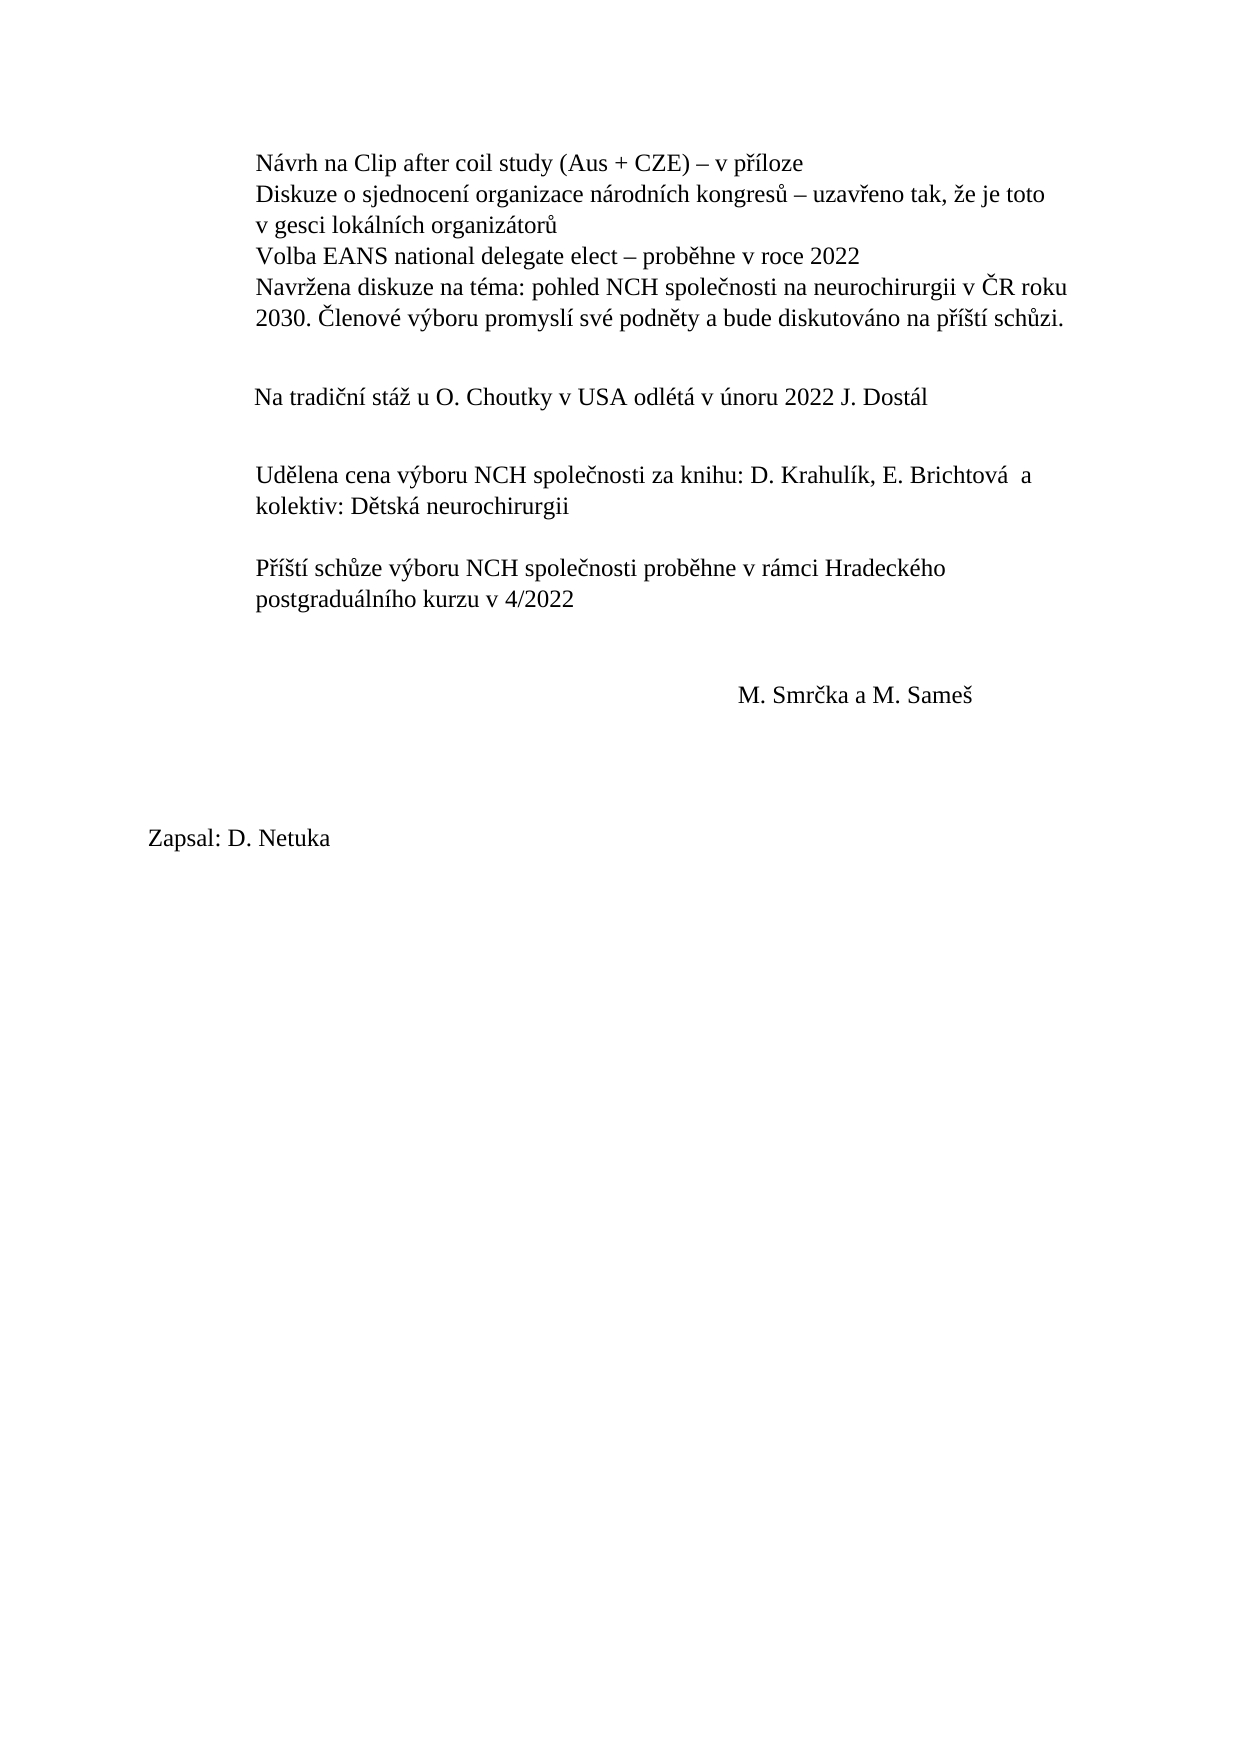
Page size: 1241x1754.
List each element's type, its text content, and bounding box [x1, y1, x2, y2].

list Udělena cena výboru NCH společnosti za knihu: D. Krahulík, E. Brichtová a kolektiv: Dětská neurochirurgii [255, 460, 1093, 520]
text M. Smrčka a M. Sameš [148, 680, 1093, 709]
text Na tradiční stáž u O. Choutky v USA odlétá v únoru 2022 J. Dostál [148, 382, 1093, 410]
list Návrh na Clip after coil study (Aus + CZE) – v příloze [255, 148, 1093, 176]
text Zapsal: D. Netuka [148, 823, 1093, 852]
list Diskuze o sjednocení organizace národních kongresů – uzavřeno tak, že je toto v gesci lokálních organizátorů [255, 179, 1093, 238]
list Volba EANS national delegate elect – proběhne v roce 2022 [255, 241, 1093, 269]
list Příští schůze výboru NCH společnosti proběhne v rámci Hradeckého postgraduálního kurzu v 4/2022 [255, 553, 1093, 613]
list Navržena diskuze na téma: pohled NCH společnosti na neurochirurgii v ČR roku 2030. Členové výboru promyslí své podněty a bude diskutováno na příští schůzi. [255, 272, 1093, 332]
